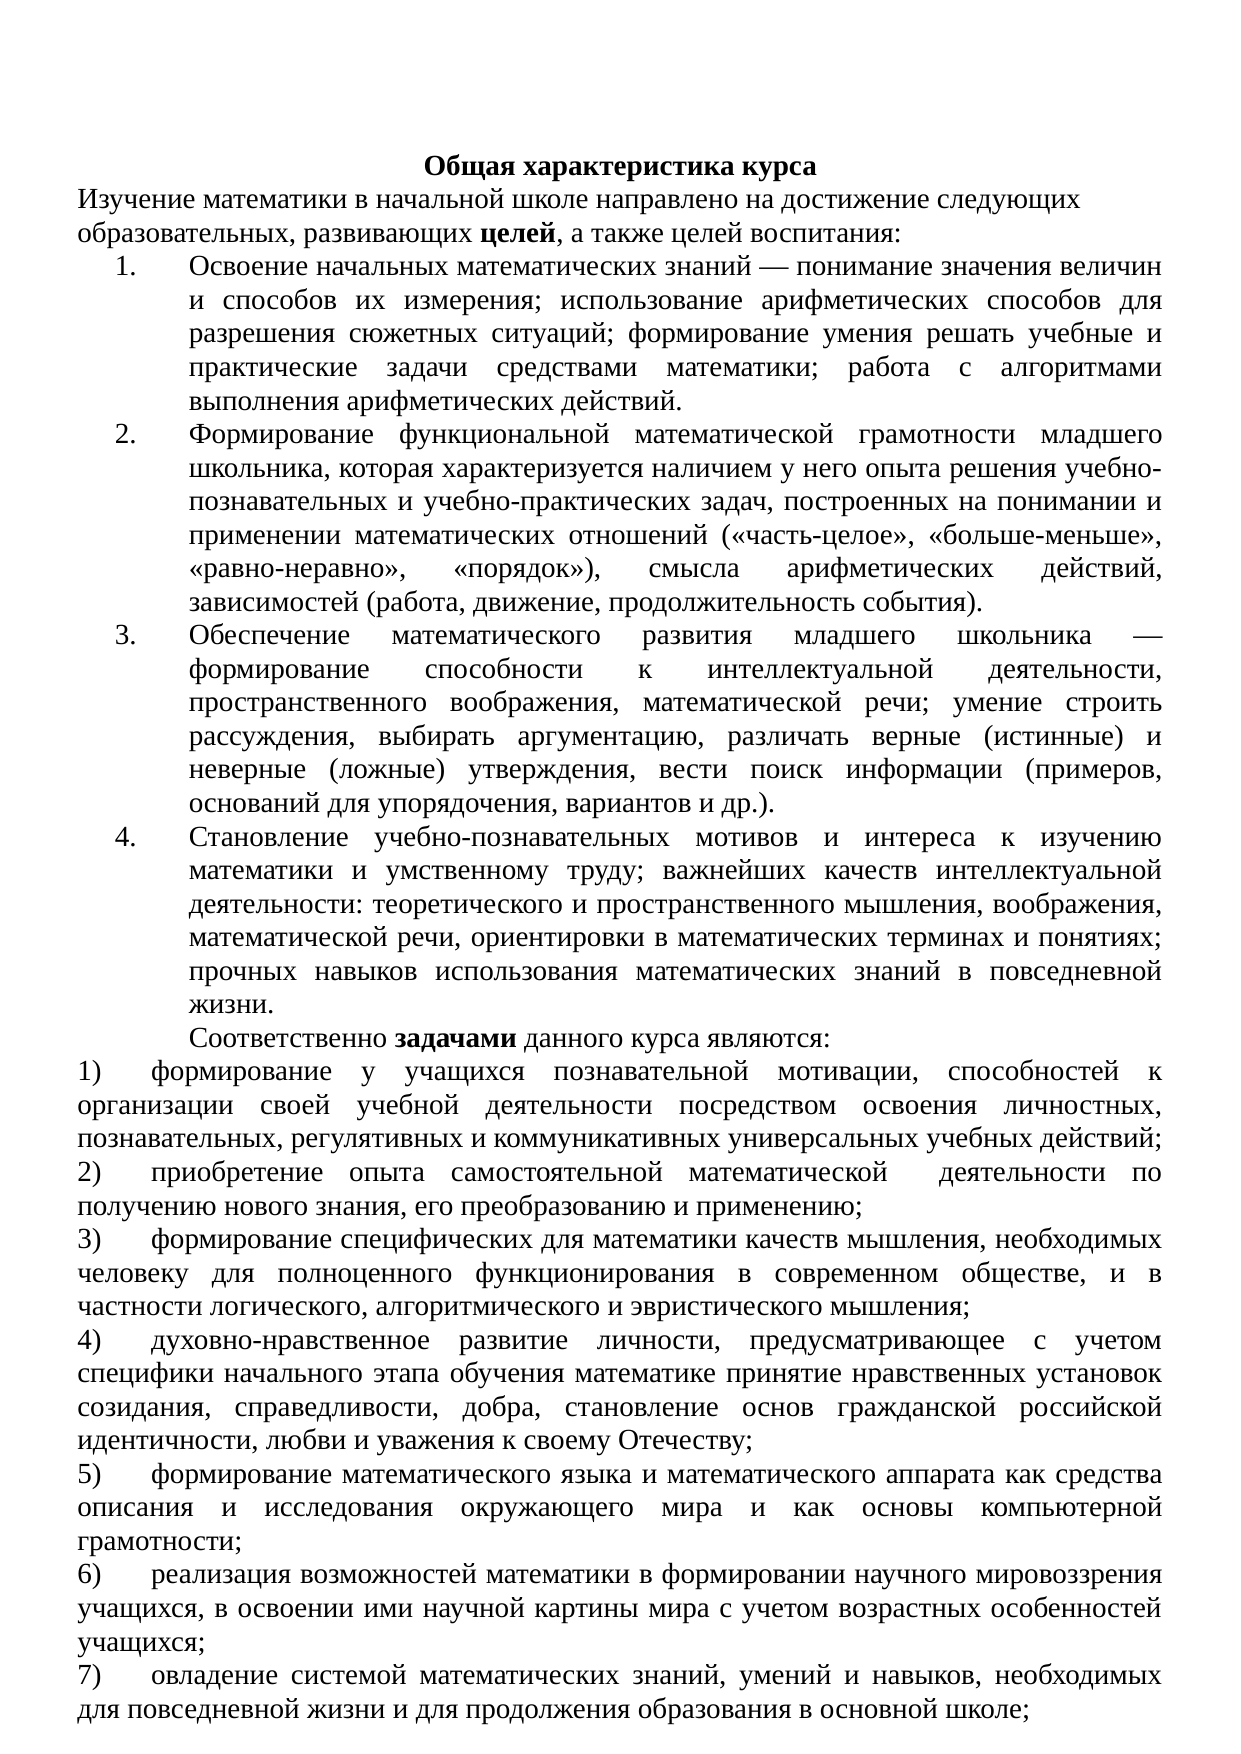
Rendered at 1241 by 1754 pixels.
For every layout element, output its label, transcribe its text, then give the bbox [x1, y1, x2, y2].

text 3) формирование специфических для математики качеств мышления, необходимых человеку для полноценного функционирования в современном обществе, и в частности логического, алгоритмического и эвристического мышления; [77, 1221, 1163, 1322]
list Формирование функциональной математической грамотности младшего школьника, которая характеризуется наличием у него опыта решения учебно-познавательных и учебно-практических задач, построенных на понимании и применении математических отношений («часть-целое», «больше-меньше», «равно-неравно», «порядок»), смысла арифметических действий, зависимостей (работа, движение, продолжительность события). [114, 416, 1163, 617]
text 7) овладение системой математических знаний, умений и навыков, необходимых для повседневной жизни и для продолжения образования в основной школе; [77, 1657, 1163, 1724]
text Изучение математики в начальной школе направлено на достижение следующих образовательных, развивающих целей, а также целей воспитания: [77, 181, 1163, 248]
text Общая характеристика курса [77, 148, 1163, 181]
text 4) духовно-нравственное развитие личности, предусматривающее с учетом специфики начального этапа обучения математике принятие нравственных установок созидания, справедливости, добра, становление основ гражданской российской идентичности, любви и уважения к своему Отечеству; [77, 1322, 1163, 1456]
text 1) формирование у учащихся познавательной мотивации, способностей к организации своей учебной деятельности посредством освоения личностных, познавательных, регулятивных и коммуникативных универсальных учебных действий; [77, 1053, 1163, 1154]
list Освоение начальных математических знаний — понимание значения величин и способов их измерения; использование арифметических способов для разрешения сюжетных ситуаций; формирование умения решать учебные и практические задачи средствами математики; работа с алгоритмами выполнения арифметических действий. [114, 248, 1163, 416]
text 2) приобретение опыта самостоятельной математической деятельности по получению нового знания, его преобразованию и применению; [77, 1154, 1163, 1221]
list Соответственно задачами данного курса являются: [188, 1020, 1163, 1053]
list Становление учебно-познавательных мотивов и интереса к изучению математики и умственному труду; важнейших качеств интеллектуальной деятельности: теоретического и пространственного мышления, воображения, математической речи, ориентировки в математических терминах и понятиях; прочных навыков использования математических знаний в повседневной жизни. [114, 819, 1163, 1020]
list Обеспечение математического развития младшего школьника — формирование способности к интеллектуальной деятельности, пространственного воображения, математической речи; умение строить рассуждения, выбирать аргументацию, различать верные (истинные) и неверные (ложные) утверждения, вести поиск информации (примеров, оснований для упорядочения, вариантов и др.). [114, 617, 1163, 819]
text 6) реализация возможностей математики в формировании научного мировоззрения учащихся, в освоении ими научной картины мира с учетом возрастных особенностей учащихся; [77, 1557, 1163, 1657]
text 5) формирование математического языка и математического аппарата как средства описания и исследования окружающего мира и как основы компьютерной грамотности; [77, 1456, 1163, 1557]
